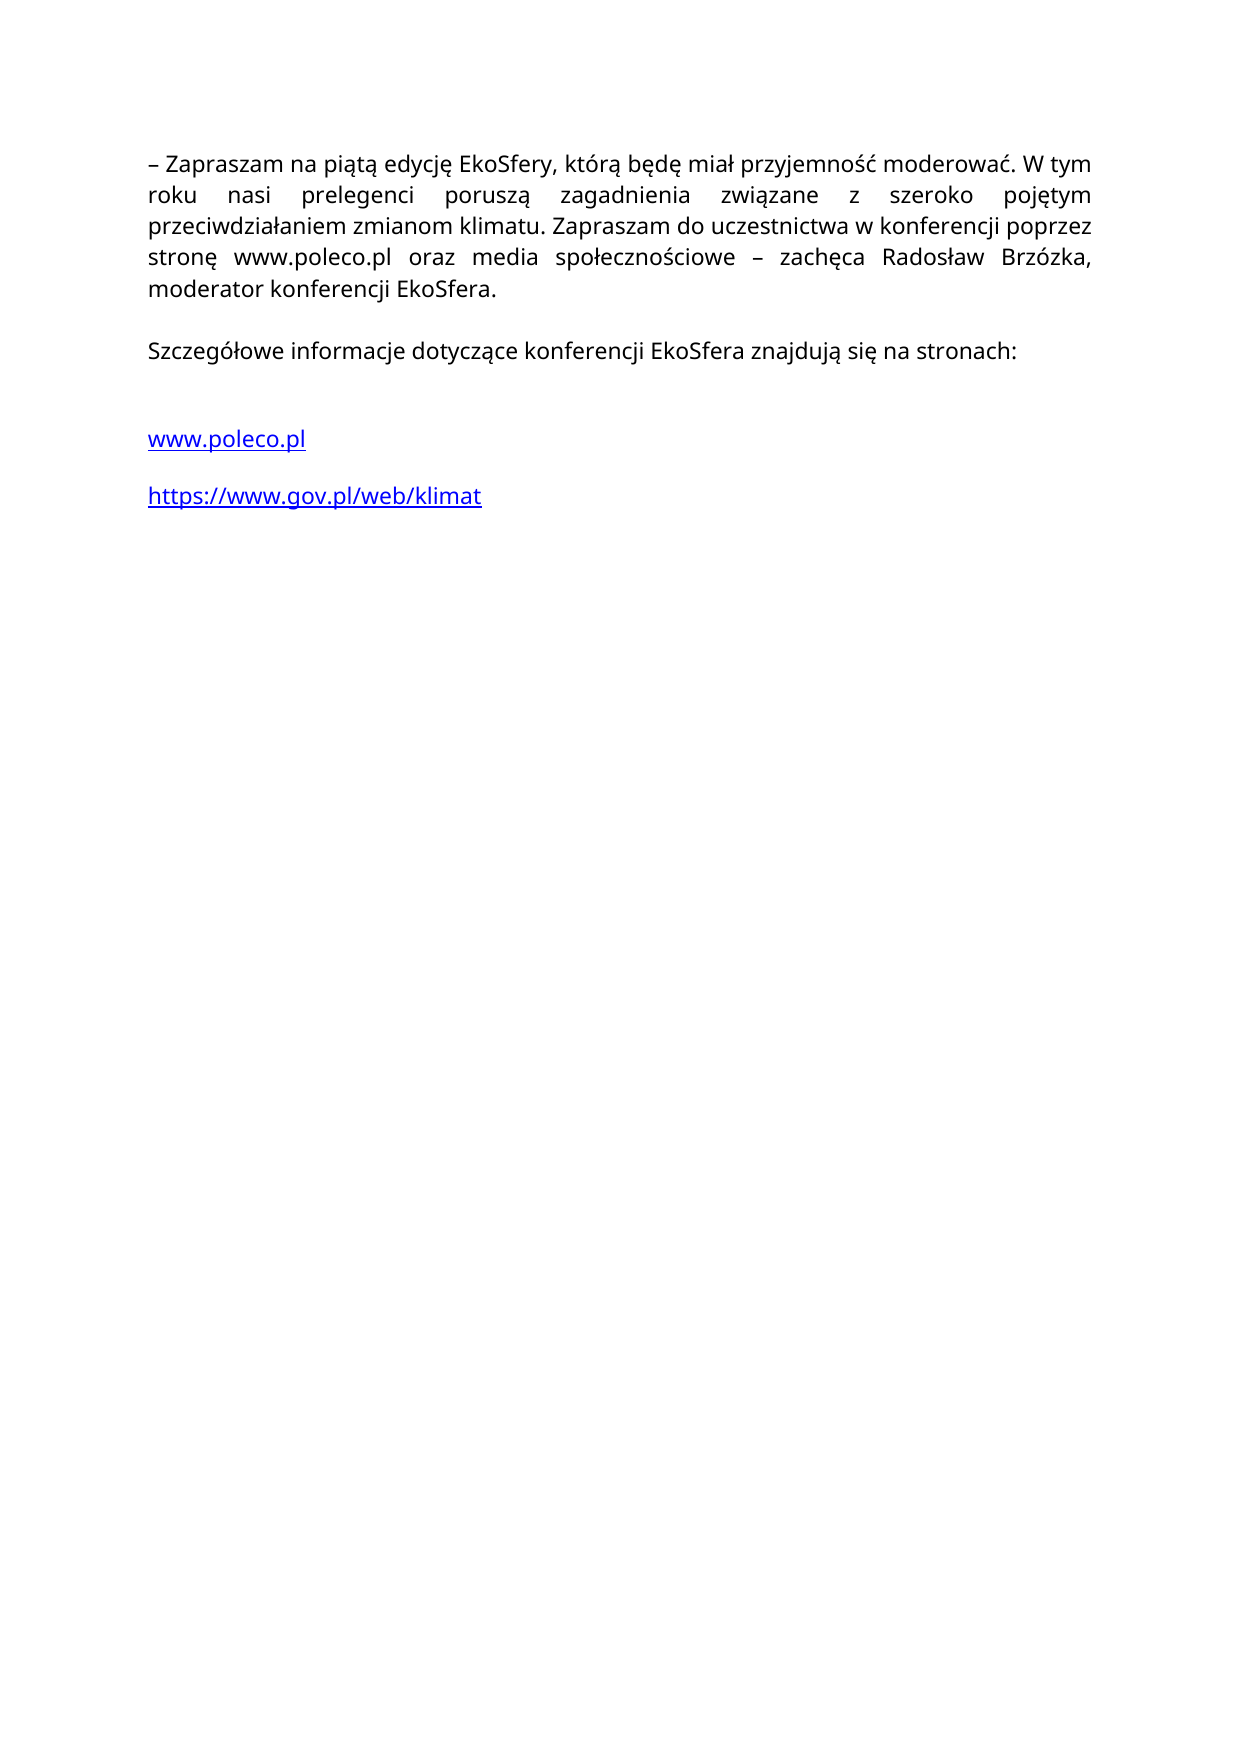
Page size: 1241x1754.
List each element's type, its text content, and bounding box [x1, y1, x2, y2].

text Szczegółowe informacje dotyczące konferencji EkoSfera znajdują się na stronach: [148, 335, 1093, 366]
text https://www.gov.pl/web/klimat [148, 480, 1093, 511]
text www.poleco.pl [148, 423, 1093, 454]
text – Zapraszam na piątą edycję EkoSfery, którą będę miał przyjemność moderować. W tym roku nasi prelegenci poruszą zagadnienia związane z szeroko pojętym przeciwdziałaniem zmianom klimatu. Zapraszam do uczestnictwa w konferencji poprzez stronę www.poleco.pl oraz media społecznościowe – zachęca Radosław Brzózka, moderator konferencji EkoSfera. [148, 148, 1093, 304]
